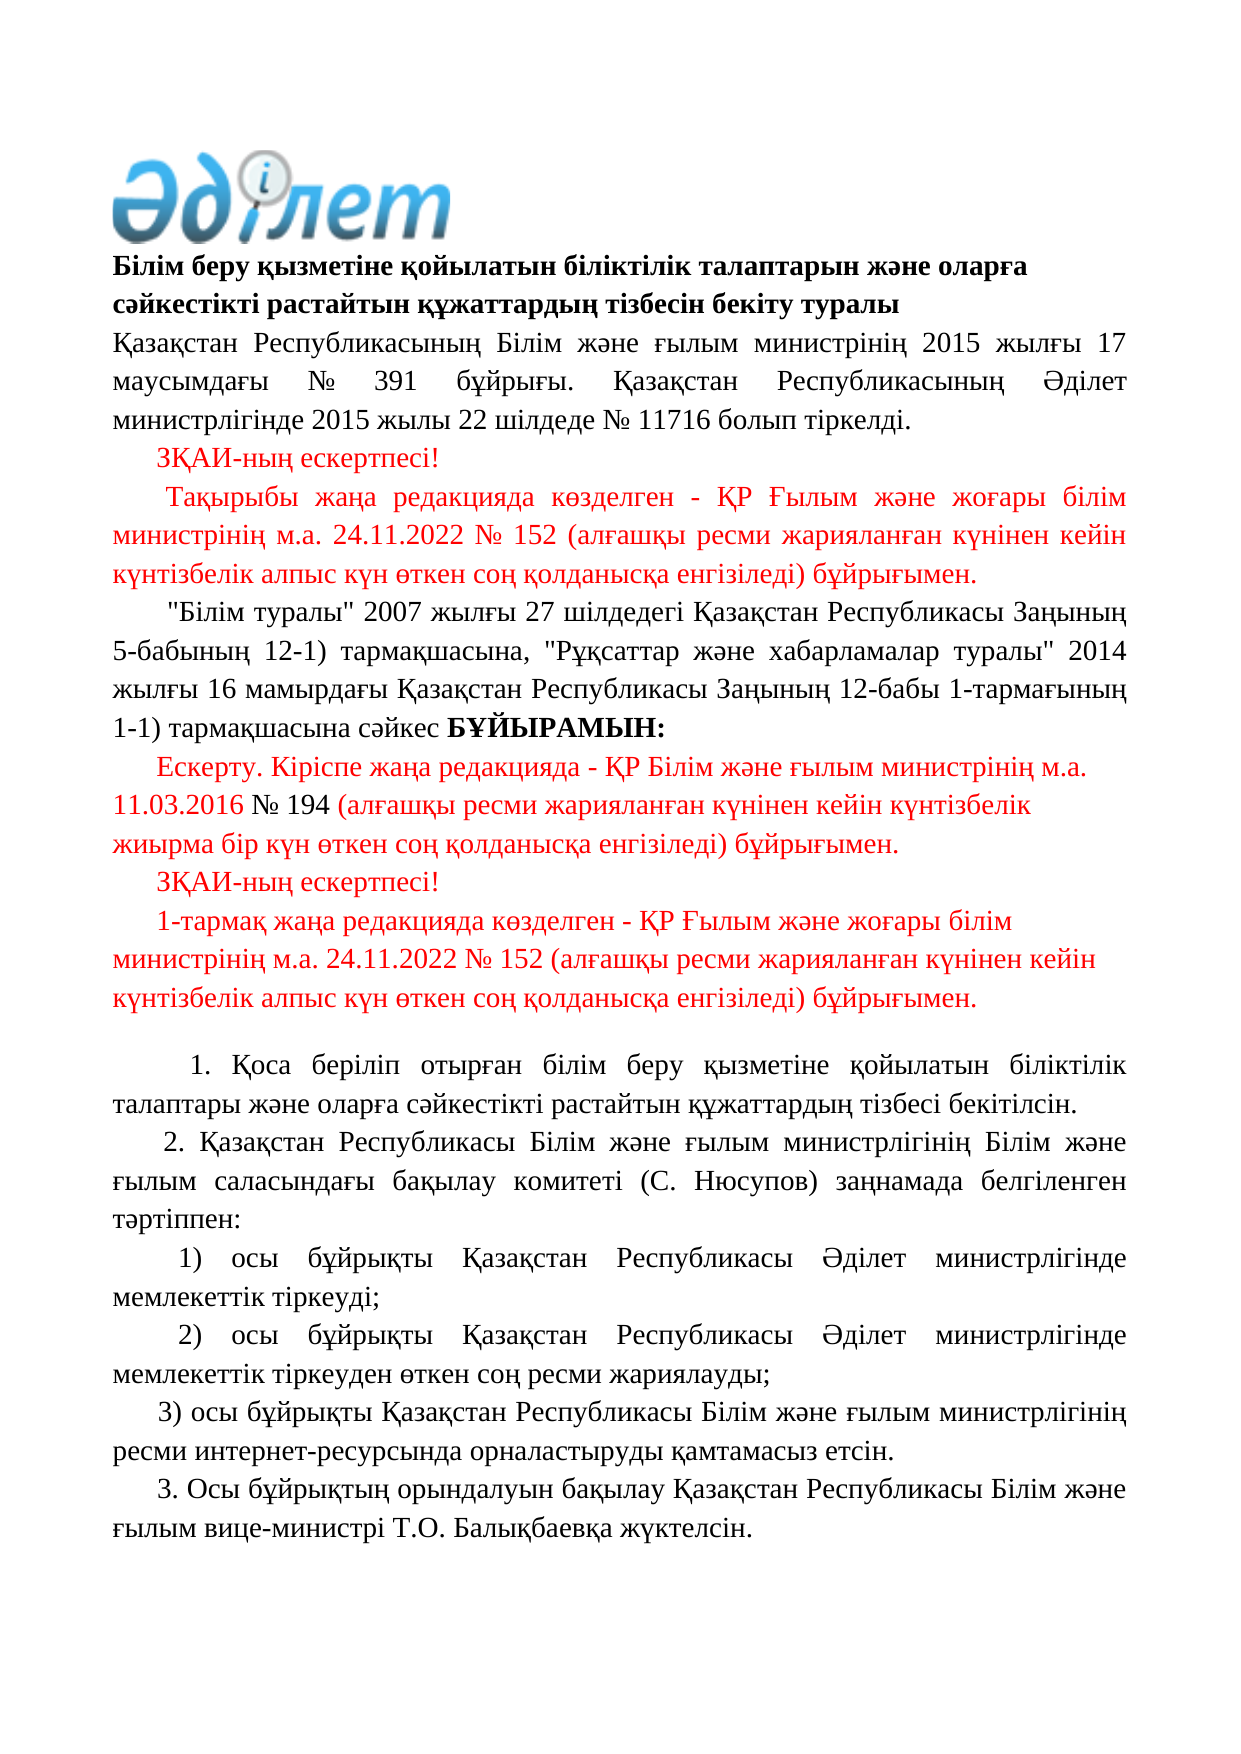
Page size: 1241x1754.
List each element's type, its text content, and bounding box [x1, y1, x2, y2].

text Тақырыбы жаңа редакцияда көзделген - ҚР Ғылым және жоғары білім министрінің м.а. 24.11.2022 № 152 (алғашқы ресми жарияланған күнінен кейін күнтізбелік алпыс күн өткен соң қолданысқа енгізіледі) бұйрығымен. [112, 479, 1128, 589]
text "Білім туралы" 2007 жылғы 27 шілдедегі Қазақстан Республикасы Заңының 5-бабының 12-1) тармақшасына, "Рұқсаттар және хабарламалар туралы" 2014 жылғы 16 мамырдағы Қазақстан Республикасы Заңының 12-бабы 1-тармағының 1-1) тармақшасына сәйкес БҰЙЫРАМЫН: [112, 594, 1128, 744]
text 1. Қоса беріліп отырған білім беру қызметіне қойылатын біліктілік талаптары және оларға сәйкестікті растайтын құжаттардың тізбесі бекітілсін. [112, 1047, 1128, 1119]
text 3. Осы бұйрықтың орындалуын бақылау Қазақстан Республикасы Білім және ғылым вице-министрі Т.О. Балықбаевқа жүктелсін. [112, 1471, 1128, 1543]
text Ескерту. Кіріспе жаңа редакцияда - ҚР Білім және ғылым министрінің м.а. 11.03.2016 № 194 (алғашқы ресми жарияланған күнінен кейін күнтізбелік жиырма бір күн өткен соң қолданысқа енгізіледі) бұйрығымен. ЗҚАИ-ның ескертпесі! 1-тармақ жаңа редакцияда көзделген - ҚР Ғылым және жоғары білім министрінің м.а. 24.11.2022 № 152 (алғашқы ресми жарияланған күнінен кейін күнтізбелік алпыс күн өткен соң қолданысқа енгізіледі) бұйрығымен. [112, 749, 1128, 1044]
picture [112, 150, 451, 244]
text ЗҚАИ-ның ескертпесі! [112, 440, 1128, 474]
text Қазақстан Республикасының Білім және ғылым министрінің 2015 жылғы 17 маусымдағы № 391 бұйрығы. Қазақстан Республикасының Әділет министрлігінде 2015 жылы 22 шілдеде № 11716 болып тіркелді. [112, 325, 1128, 435]
text Білім беру қызметіне қойылатын біліктілік талаптарын және оларға сәйкестікті растайтын құжаттардың тізбесін бекіту туралы [112, 248, 1128, 320]
text 3) осы бұйрықты Қазақстан Республикасы Білім және ғылым министрлігінің ресми интернет-ресурсында орналастыруды қамтамасыз етсін. [112, 1394, 1128, 1466]
text 2) осы бұйрықты Қазақстан Республикасы Әділет министрлігінде мемлекеттік тіркеуден өткен соң ресми жариялауды; [112, 1317, 1128, 1389]
text 1) осы бұйрықты Қазақстан Республикасы Әділет министрлігінде мемлекеттік тіркеуді; [112, 1240, 1128, 1312]
text 2. Қазақстан Республикасы Білім және ғылым министрлігінің Білім және ғылым саласындағы бақылау комитеті (С. Нюсупов) заңнамада белгіленген тәртіппен: [112, 1124, 1128, 1235]
